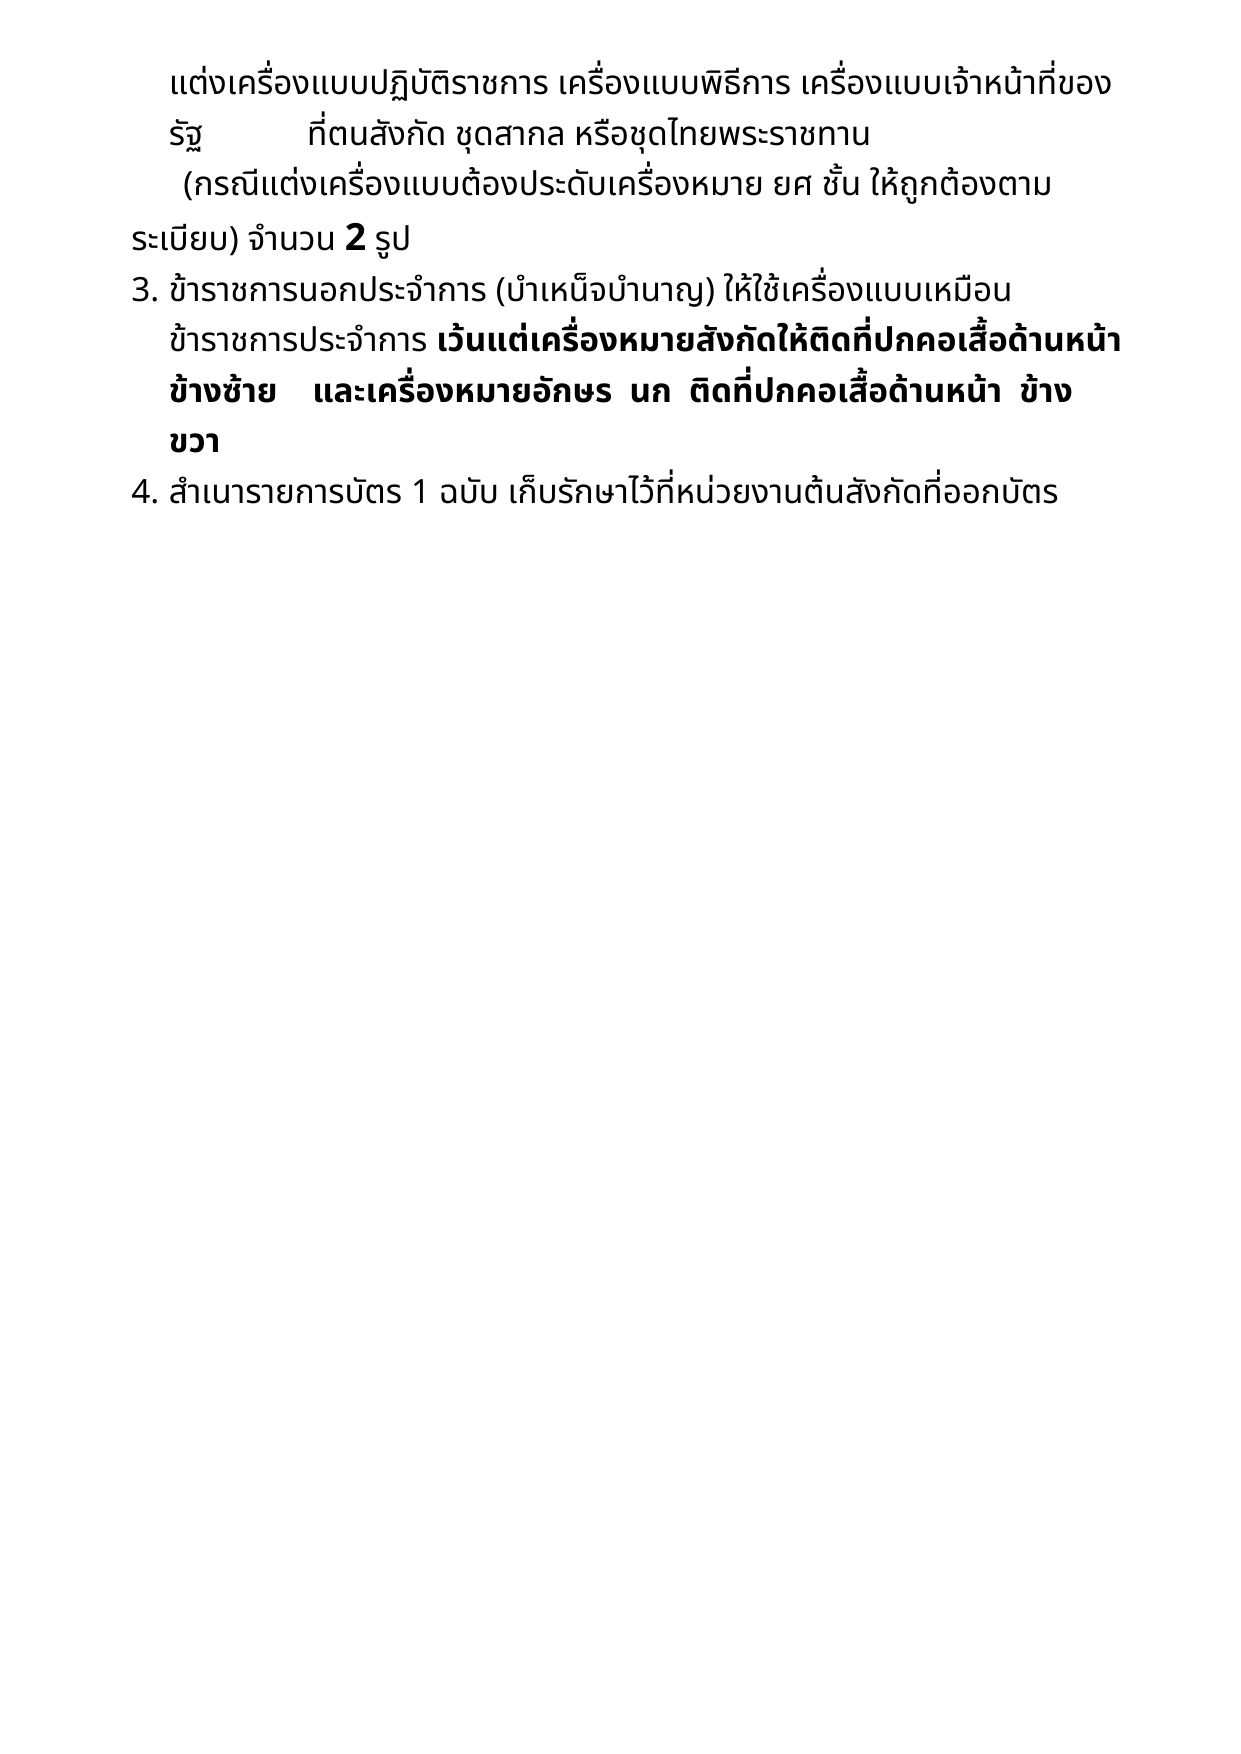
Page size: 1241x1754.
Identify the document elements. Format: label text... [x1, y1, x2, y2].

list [131, 59, 1122, 160]
text (กรณีแต่งเครื่องแบบต้องประดับเครื่องหมาย ยศ ชั้น ให้ถูกต้องตามระเบียบ) จำนวน 2 รูป [131, 160, 1122, 266]
list สำเนารายการบัตร 1 ฉบับ เก็บรักษาไว้ที่หน่วยงานต้นสังกัดที่ออกบัตร [131, 467, 1122, 518]
list ข้าราชการนอกประจำการ (บำเหน็จบำนาญ) ให้ใช้เครื่องแบบเหมือนข้าราชการประจำการ เว้นแต่เครื่องหมายสังกัดให้ติดที่ปกคอเสื้อด้านหน้า ข้างซ้าย และเครื่องหมายอักษร นก ติดที่ปกคอเสื้อด้านหน้า ข้างขวา [131, 266, 1122, 467]
